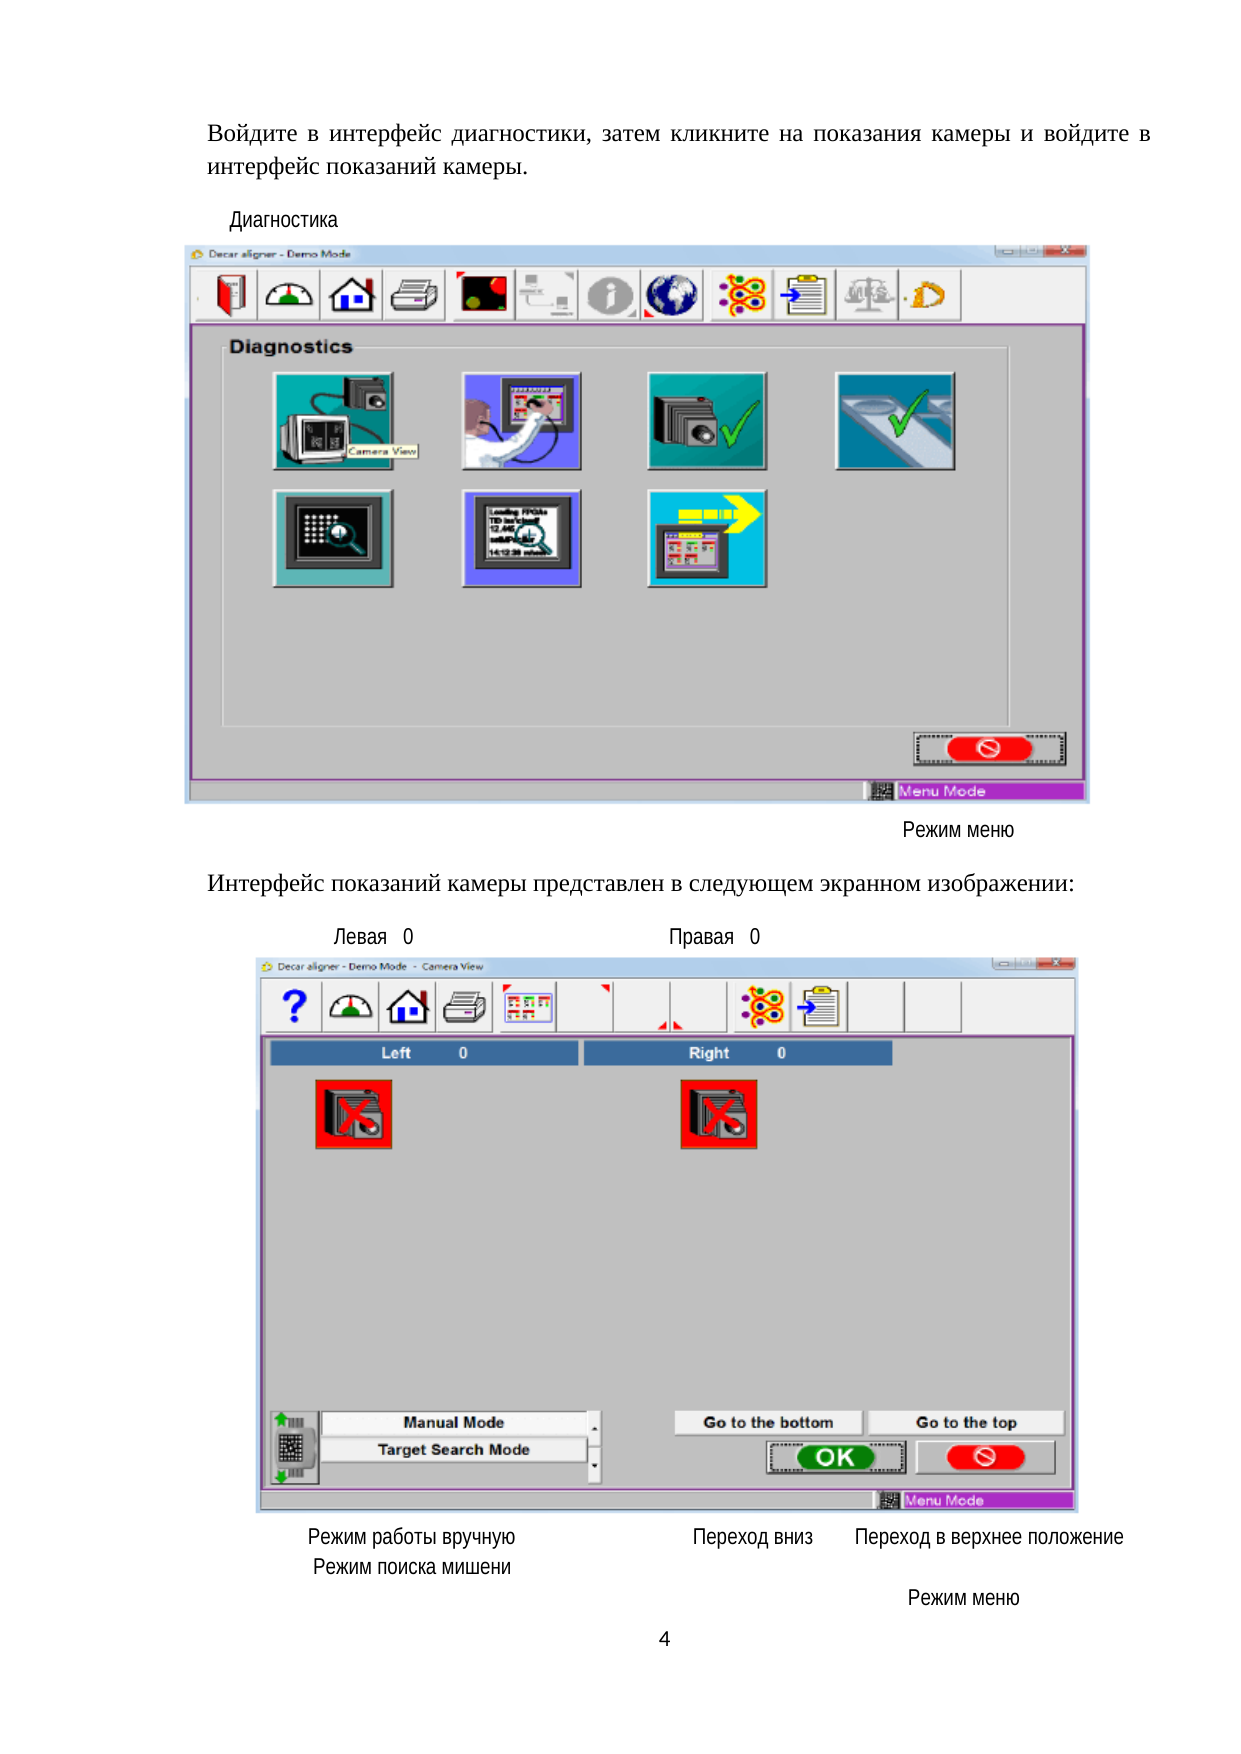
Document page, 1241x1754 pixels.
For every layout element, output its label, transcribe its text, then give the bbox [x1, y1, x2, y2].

text Режим меню [177, 1583, 1152, 1610]
text Диагностика [177, 206, 1152, 232]
text Войдите в интерфейс диагностики, затем кликните на показания камеры и войдите в интерфейс показаний камеры. [177, 118, 1152, 180]
text Интерфейс показаний камеры представлен в следующем экранном изображении: [177, 868, 1152, 896]
text Режим работы вручную Переход вниз Переход в верхнее положение [177, 1523, 1152, 1549]
text Левая 0 Правая 0 [177, 923, 1152, 949]
picture [177, 236, 1098, 812]
picture [246, 952, 1083, 1519]
text Режим поиска мишени [177, 1553, 1152, 1579]
text Режим меню [177, 816, 1152, 842]
